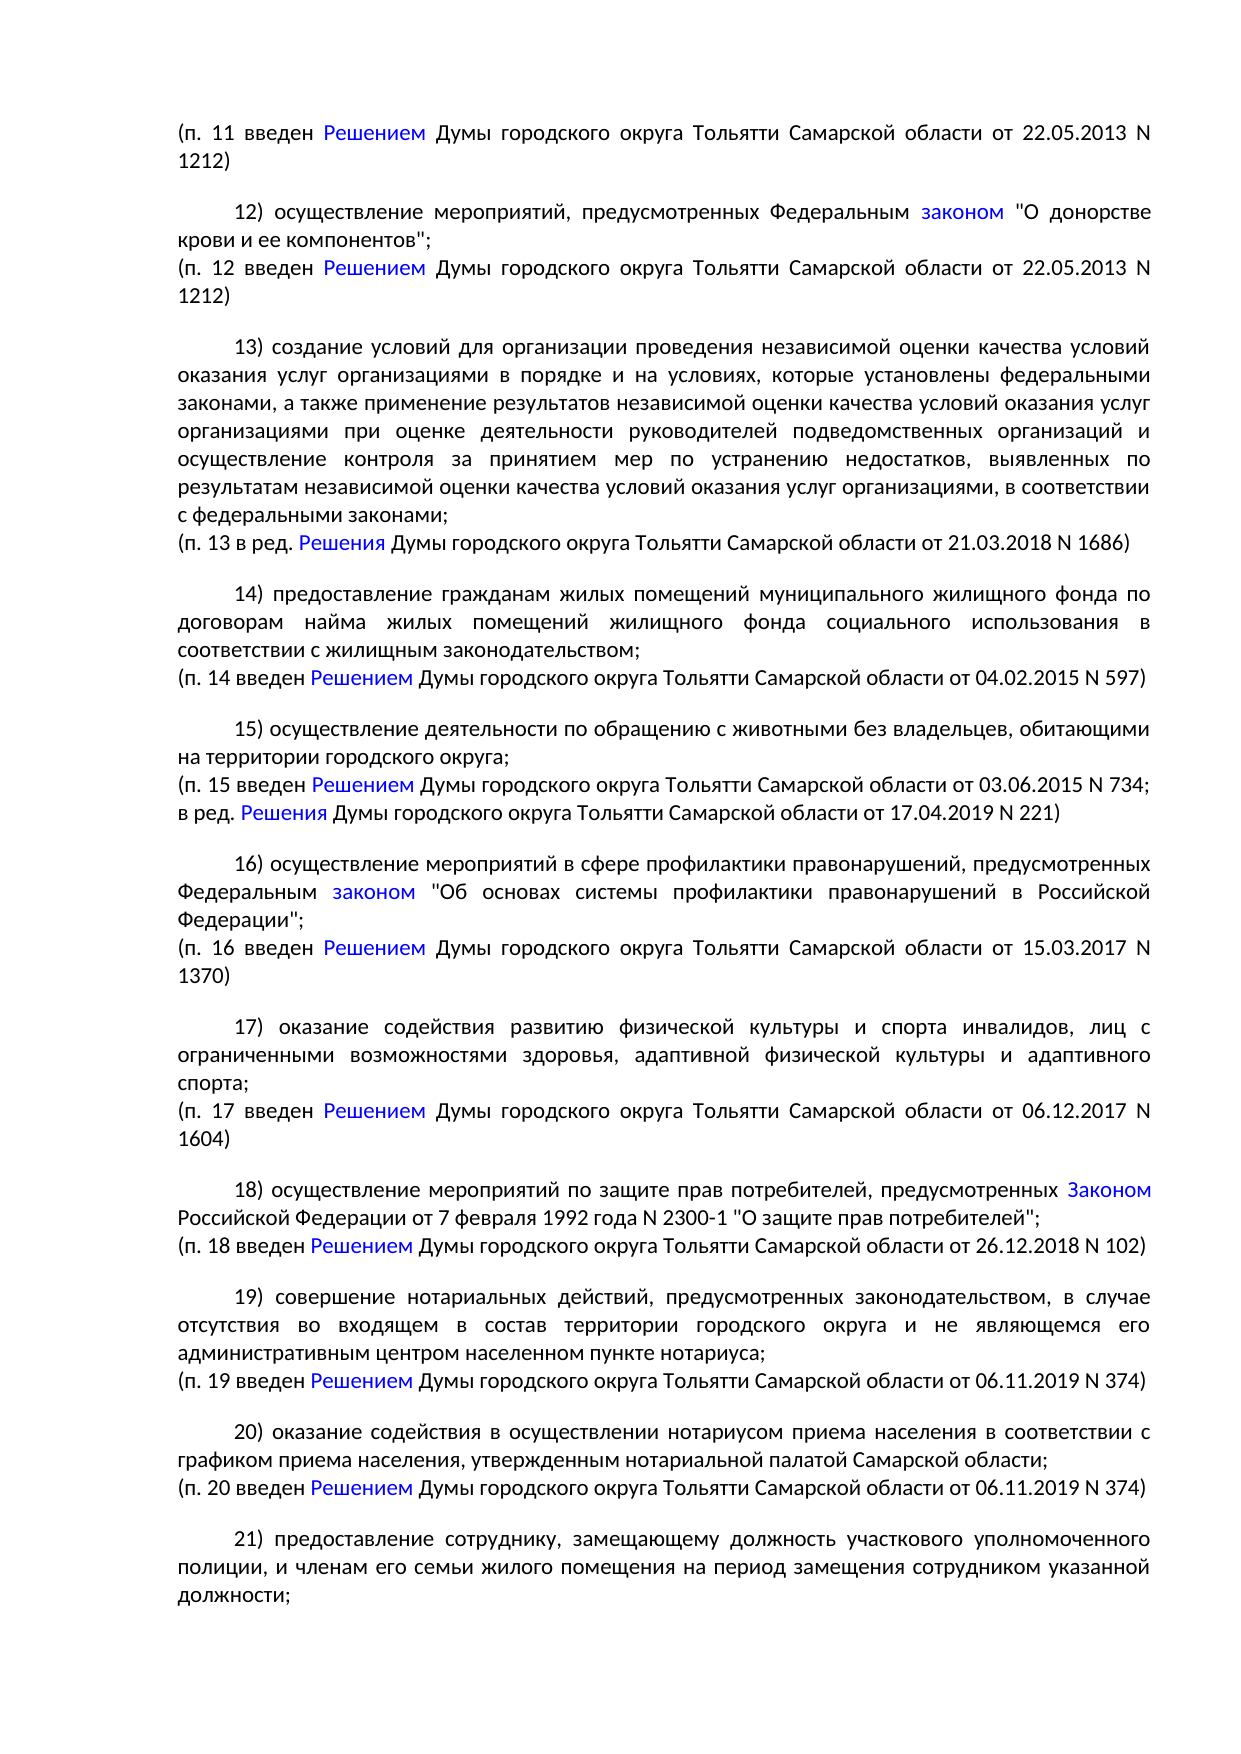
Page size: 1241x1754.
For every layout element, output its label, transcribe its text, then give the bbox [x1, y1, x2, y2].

text 21) предоставление сотруднику, замещающему должность участкового уполномоченного полиции, и членам его семьи жилого помещения на период замещения сотрудником указанной должности; [177, 1524, 1152, 1608]
text (п. 15 введен Решением Думы городского округа Тольятти Самарской области от 03.06.2015 N 734; в ред. Решения Думы городского округа Тольятти Самарской области от 17.04.2019 N 221) [177, 770, 1152, 826]
text (п. 11 введен Решением Думы городского округа Тольятти Самарской области от 22.05.2013 N 1212) [177, 118, 1152, 174]
text 18) осуществление мероприятий по защите прав потребителей, предусмотренных Законом Российской Федерации от 7 февраля 1992 года N 2300-1 "О защите прав потребителей"; [177, 1175, 1152, 1231]
text 15) осуществление деятельности по обращению с животными без владельцев, обитающими на территории городского округа; [177, 714, 1152, 770]
text (п. 17 введен Решением Думы городского округа Тольятти Самарской области от 06.12.2017 N 1604) [177, 1096, 1152, 1152]
text (п. 20 введен Решением Думы городского округа Тольятти Самарской области от 06.11.2019 N 374) [177, 1473, 1152, 1501]
text 20) оказание содействия в осуществлении нотариусом приема населения в соответствии с графиком приема населения, утвержденным нотариальной палатой Самарской области; [177, 1417, 1152, 1473]
text (п. 14 введен Решением Думы городского округа Тольятти Самарской области от 04.02.2015 N 597) [177, 663, 1152, 691]
text (п. 12 введен Решением Думы городского округа Тольятти Самарской области от 22.05.2013 N 1212) [177, 253, 1152, 309]
text 19) совершение нотариальных действий, предусмотренных законодательством, в случае отсутствия во входящем в состав территории городского округа и не являющемся его административным центром населенном пункте нотариуса; [177, 1282, 1152, 1366]
text 14) предоставление гражданам жилых помещений муниципального жилищного фонда по договорам найма жилых помещений жилищного фонда социального использования в соответствии с жилищным законодательством; [177, 579, 1152, 663]
text (п. 19 введен Решением Думы городского округа Тольятти Самарской области от 06.11.2019 N 374) [177, 1366, 1152, 1394]
text (п. 16 введен Решением Думы городского округа Тольятти Самарской области от 15.03.2017 N 1370) [177, 933, 1152, 989]
text 12) осуществление мероприятий, предусмотренных Федеральным законом "О донорстве крови и ее компонентов"; [177, 197, 1152, 253]
text 17) оказание содействия развитию физической культуры и спорта инвалидов, лиц с ограниченными возможностями здоровья, адаптивной физической культуры и адаптивного спорта; [177, 1012, 1152, 1096]
text 16) осуществление мероприятий в сфере профилактики правонарушений, предусмотренных Федеральным законом "Об основах системы профилактики правонарушений в Российской Федерации"; [177, 849, 1152, 933]
text (п. 13 в ред. Решения Думы городского округа Тольятти Самарской области от 21.03.2018 N 1686) [177, 528, 1152, 556]
text (п. 18 введен Решением Думы городского округа Тольятти Самарской области от 26.12.2018 N 102) [177, 1231, 1152, 1259]
text 13) создание условий для организации проведения независимой оценки качества условий оказания услуг организациями в порядке и на условиях, которые установлены федеральными законами, а также применение результатов независимой оценки качества условий оказания услуг организациями при оценке деятельности руководителей подведомственных организаций и осуществление контроля за принятием мер по устранению недостатков, выявленных по результатам независимой оценки качества условий оказания услуг организациями, в соответствии с федеральными законами; [177, 332, 1152, 528]
